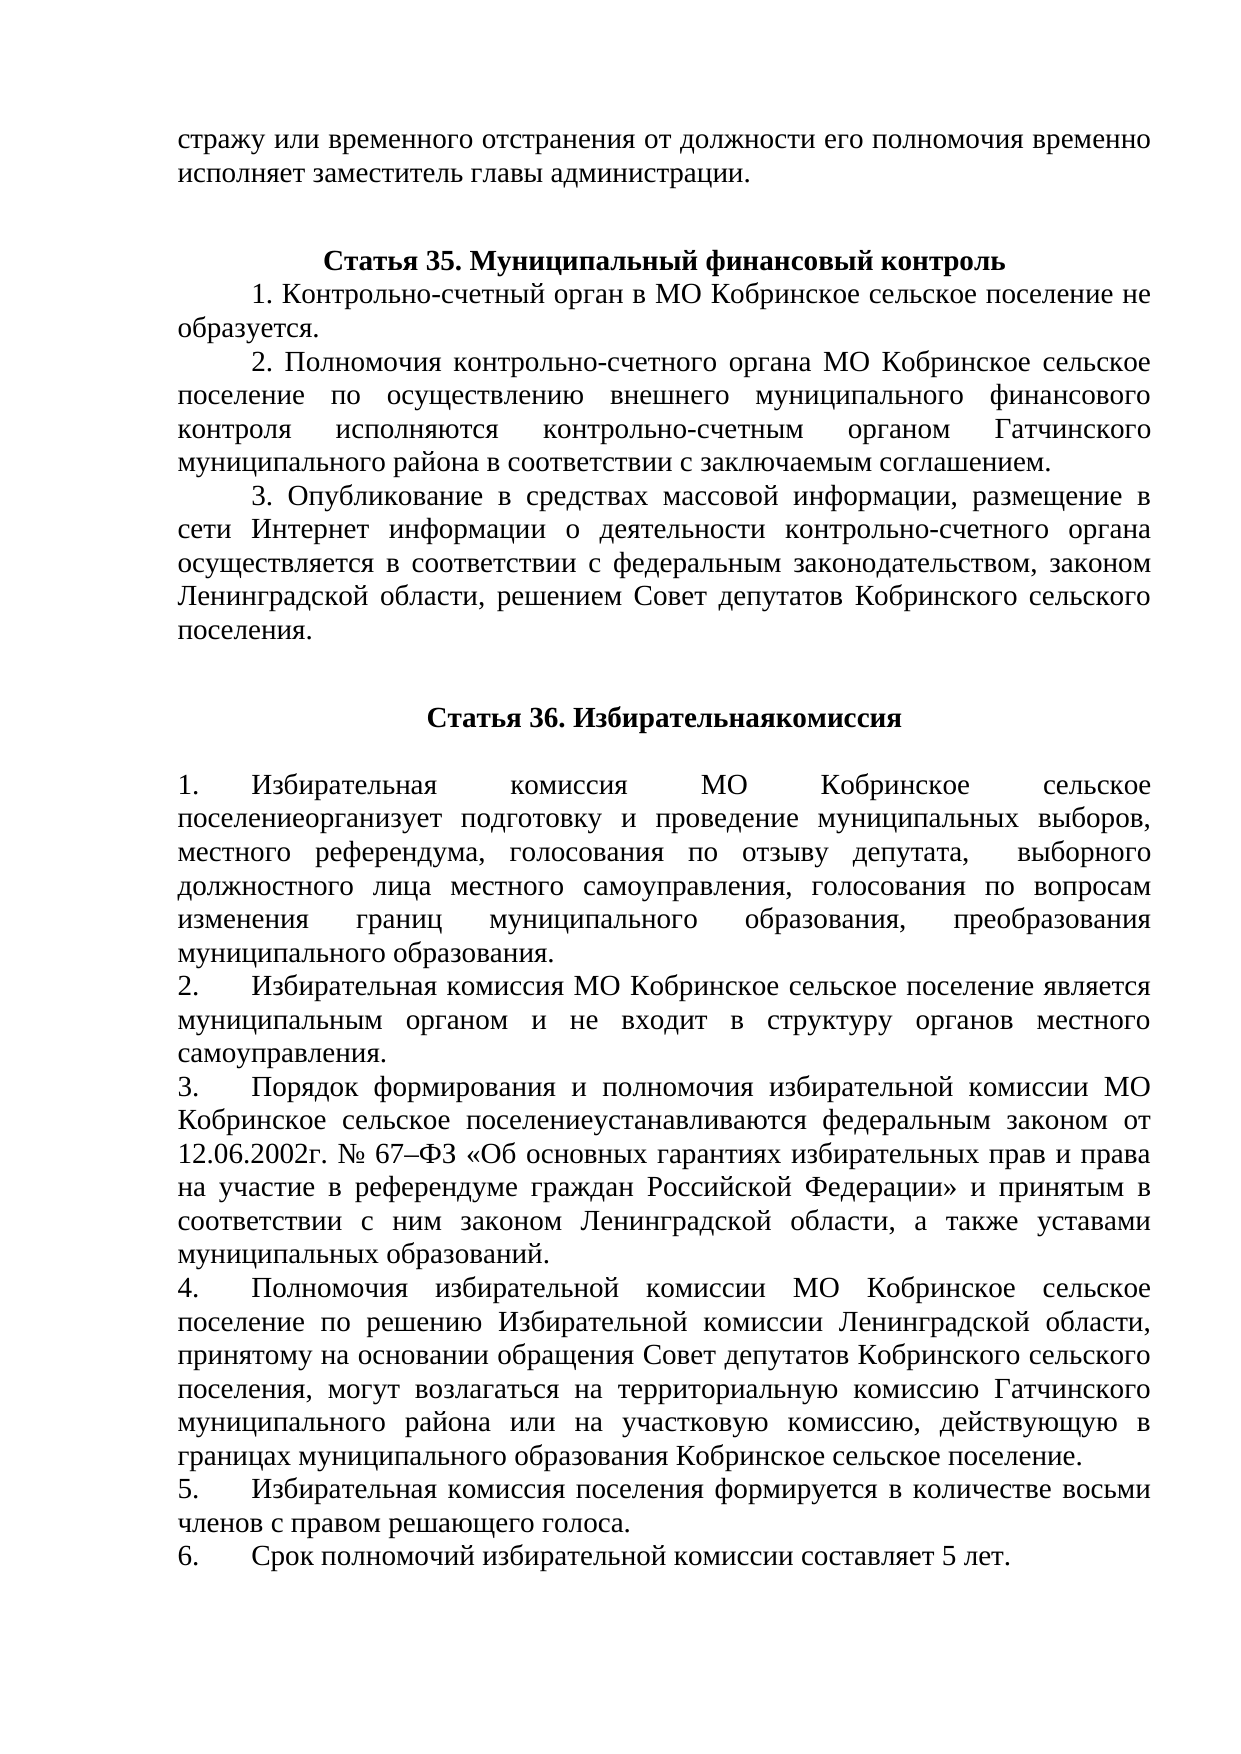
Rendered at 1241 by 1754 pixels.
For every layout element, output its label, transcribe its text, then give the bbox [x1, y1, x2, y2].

list Полномочия избирательной комиссии МО Кобринское сельское поселение по решению Избирательной комиссии Ленинградской области, принятому на основании обращения Совет депутатов Кобринского сельского поселения, могут возлагаться на территориальную комиссию Гатчинского муниципального района или на участковую комиссию, действующую в границах муниципального образования Кобринское сельское поселение. [177, 1270, 1152, 1471]
list Порядок формирования и полномочия избирательной комиссии МО Кобринское сельское поселениеустанавливаются федеральным законом от 12.06.2002г. № 67–ФЗ «Об основных гарантиях избирательных прав и права на участие в референдуме граждан Российской Федерации» и принятым в соответствии с ним законом Ленинградской области, а также уставами муниципальных образований. [177, 1069, 1152, 1270]
list Избирательная комиссия МО Кобринское сельское поселениеорганизует подготовку и проведение муниципальных выборов, местного референдума, голосования по отзыву депутата, выборного должностного лица местного самоуправления, голосования по вопросам изменения границ муниципального образования, преобразования муниципального образования. [177, 767, 1152, 968]
list Срок полномочий избирательной комиссии составляет 5 лет. [177, 1538, 1152, 1572]
list Избирательная комиссия поселения формируется в количестве восьми членов с правом решающего голоса. [177, 1471, 1152, 1538]
text 1. Контрольно-счетный орган в МО Кобринское сельское поселение не образуется. [177, 277, 1152, 344]
list Избирательная комиссия МО Кобринское сельское поселение является муниципальным органом и не входит в структуру органов местного самоуправления. [177, 968, 1152, 1069]
subtitle Статья 36. Избирательнаякомиссия [177, 700, 1152, 733]
text 3. Опубликование в средствах массовой информации, размещение в сети Интернет информации о деятельности контрольно-счетного органа осуществляется в соответствии с федеральным законодательством, законом Ленинградской области, решением Совет депутатов Кобринского сельского поселения. [177, 478, 1152, 646]
text 2. Полномочия контрольно-счетного органа МО Кобринское сельское поселение по осуществлению внешнего муниципального финансового контроля исполняются контрольно-счетным органом Гатчинского муниципального района в соответствии с заключаемым соглашением. [177, 344, 1152, 478]
subtitle Статья 35. Муниципальный финансовый контроль [177, 243, 1152, 277]
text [177, 122, 1152, 189]
